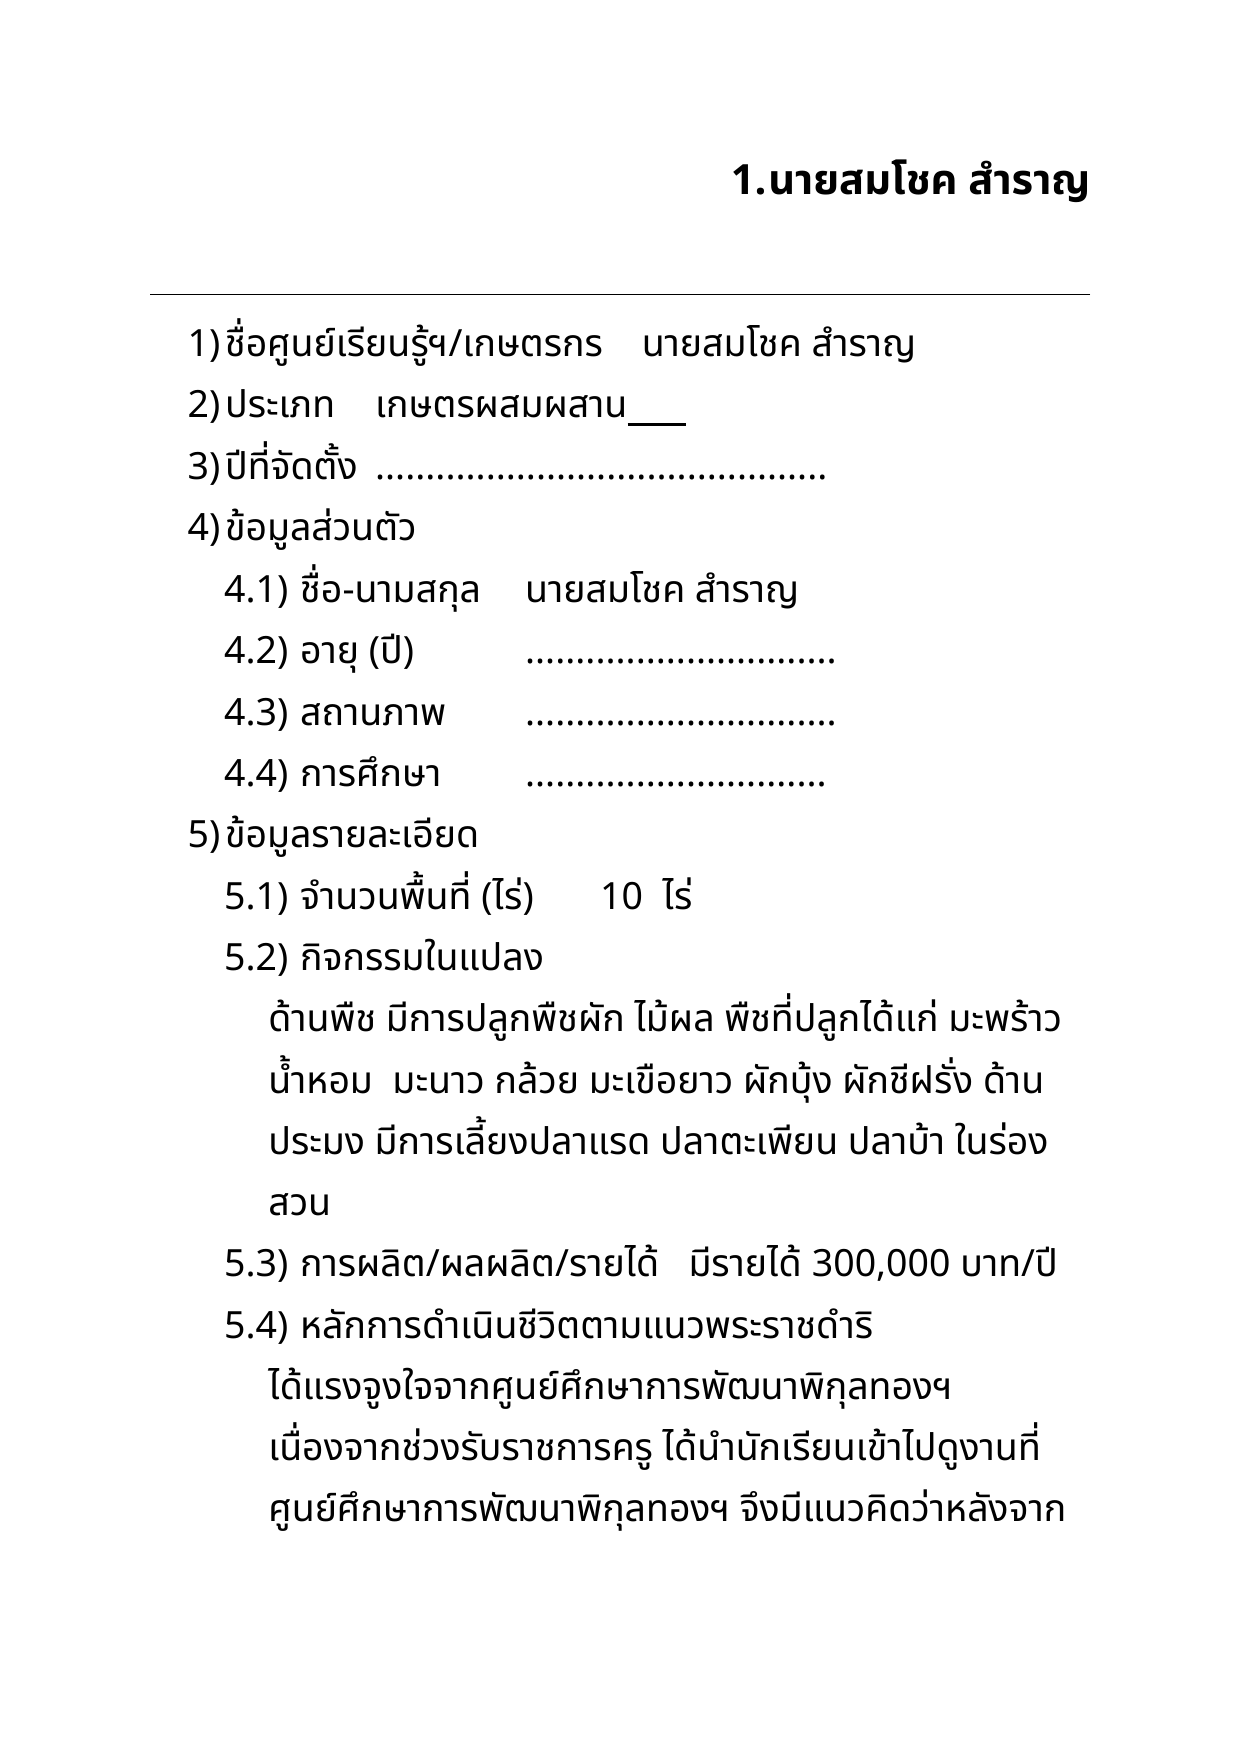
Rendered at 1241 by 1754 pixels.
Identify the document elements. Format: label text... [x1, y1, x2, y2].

list การศึกษา .............................. [224, 746, 1090, 803]
list สถานภาพ ............................... [224, 685, 1090, 742]
list ปีที่จัดตั้ง ............................................. [187, 439, 1090, 496]
list จำนวนพื้นที่ (ไร่) 10 ไร่ [224, 869, 1090, 926]
list กิจกรรมในแปลง ด้านพืช มีการปลูกพืชผัก ไม้ผล พืชที่ปลูกได้แก่ มะพร้าวน้ำหอม มะนาว กล้วย มะเขือยาว ผักบุ้ง ผักชีฝรั่ง ด้านประมง มีการเลี้ยงปลาแรด ปลาตะเพียน ปลาบ้า ในร่องสวน [224, 931, 1090, 1232]
list อายุ (ปี) ............................... [224, 623, 1090, 680]
list ชื่อศูนย์เรียนรู้ฯ/เกษตรกร นายสมโชค สำราญ [187, 316, 1090, 373]
list ชื่อ-นามสกุล นายสมโชค สำราญ [224, 562, 1090, 619]
list การผลิต/ผลผลิต/รายได้ มีรายได้ 300,000 บาท/ปี [224, 1237, 1090, 1294]
list นายสมโชค สำราญ [179, 150, 1090, 213]
list ข้อมูลรายละเอียด [187, 808, 1090, 865]
list ประเภท เกษตรผสมผสาน [187, 377, 1090, 434]
list ข้อมูลส่วนตัว [187, 500, 1090, 557]
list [224, 1298, 1090, 1538]
